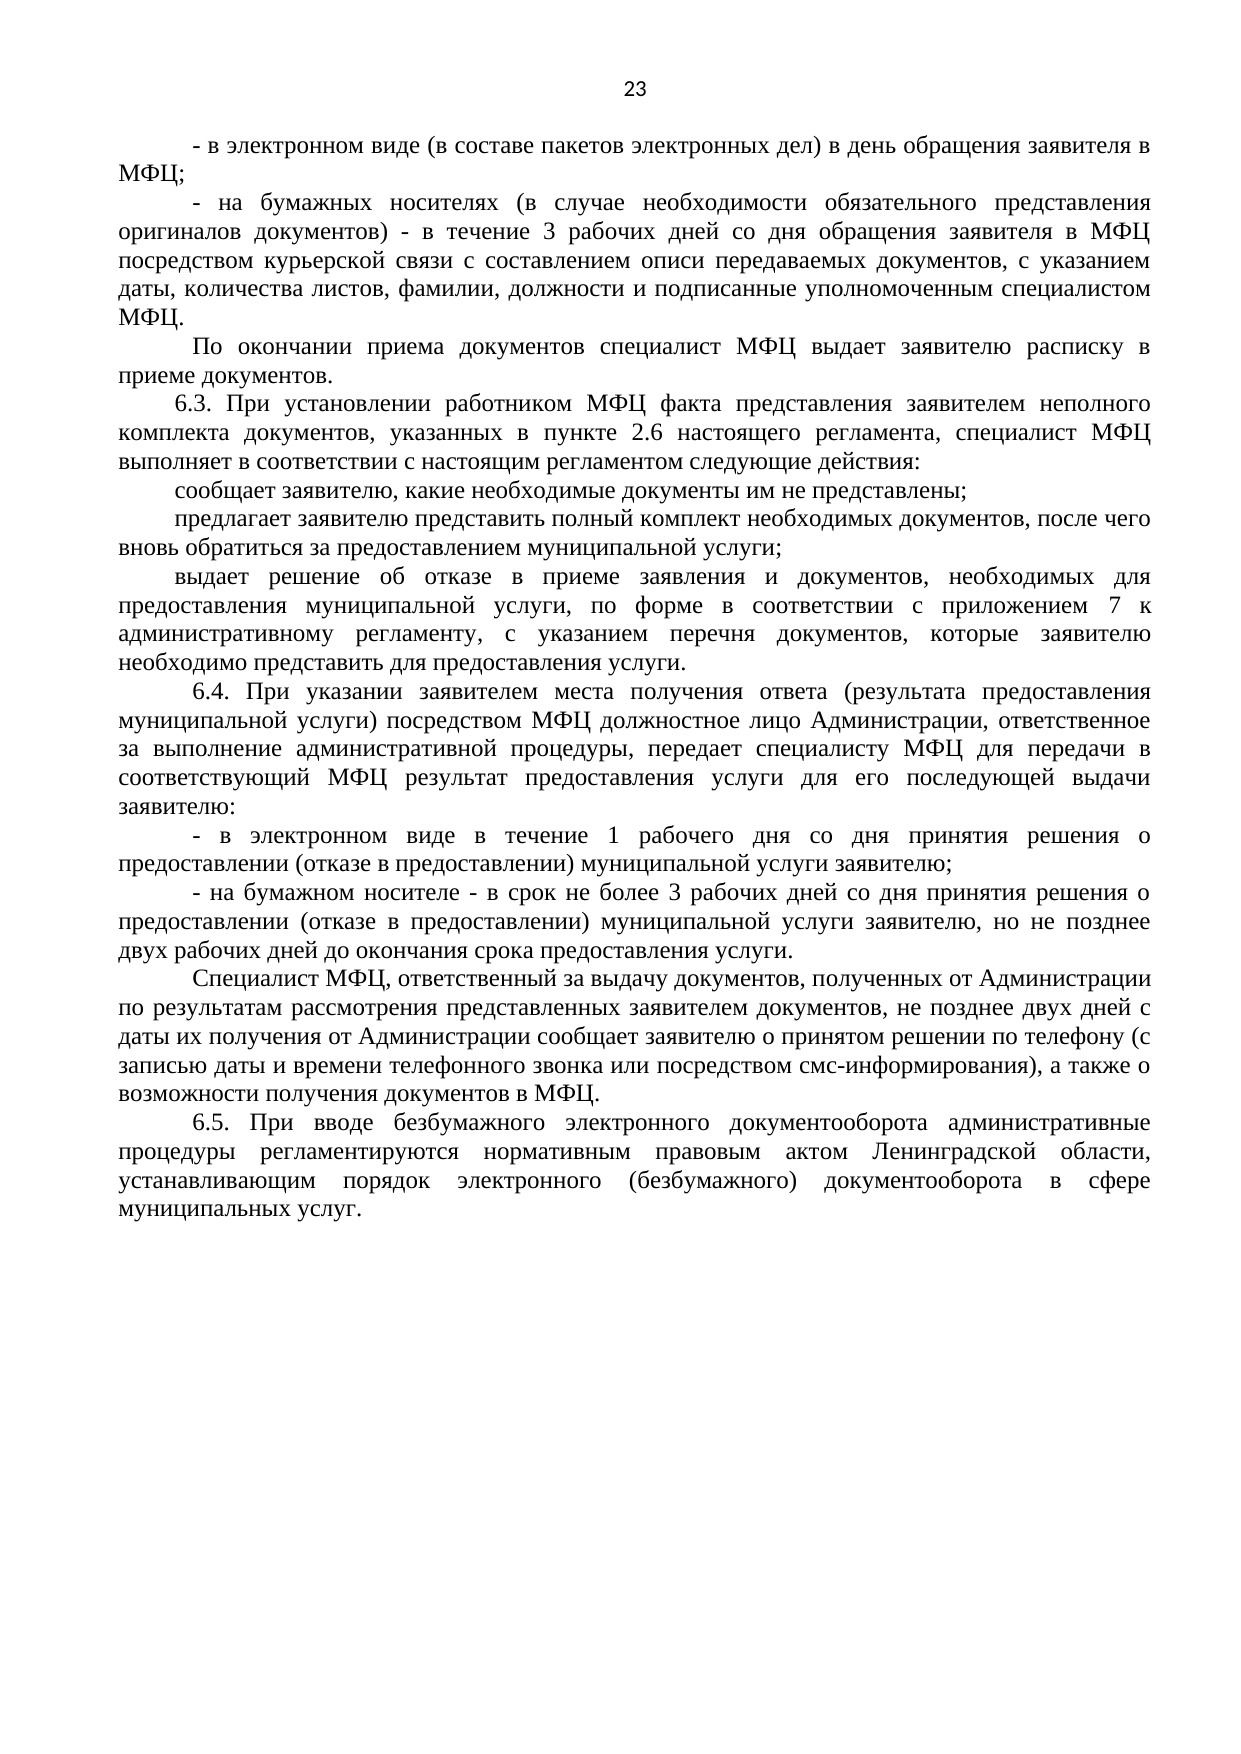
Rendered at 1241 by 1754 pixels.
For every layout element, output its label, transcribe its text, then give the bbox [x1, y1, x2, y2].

text сообщает заявителю, какие необходимые документы им не представлены; [118, 475, 1152, 503]
text 6.5. При вводе безбумажного электронного документооборота административные процедуры регламентируются нормативным правовым актом Ленинградской области, устанавливающим порядок электронного (безбумажного) документооборота в сфере муниципальных услуг. [118, 1107, 1152, 1222]
text предлагает заявителю представить полный комплект необходимых документов, после чего вновь обратиться за предоставлением муниципальной услуги; [118, 503, 1152, 561]
text - на бумажных носителях (в случае необходимости обязательного представления оригиналов документов) - в течение 3 рабочих дней со дня обращения заявителя в МФЦ посредством курьерской связи с составлением описи передаваемых документов, с указанием даты, количества листов, фамилии, должности и подписанные уполномоченным специалистом МФЦ. [118, 187, 1152, 331]
text - на бумажном носителе - в срок не более 3 рабочих дней со дня принятия решения о предоставлении (отказе в предоставлении) муниципальной услуги заявителю, но не позднее двух рабочих дней до окончания срока предоставления услуги. [118, 877, 1152, 963]
text Специалист МФЦ, ответственный за выдачу документов, полученных от Администрации по результатам рассмотрения представленных заявителем документов, не позднее двух дней с даты их получения от Администрации сообщает заявителю о принятом решении по телефону (с записью даты и времени телефонного звонка или посредством смс-информирования), а также о возможности получения документов в МФЦ. [118, 963, 1152, 1107]
text - в электронном виде (в составе пакетов электронных дел) в день обращения заявителя в МФЦ; [118, 130, 1152, 187]
text 6.3. При установлении работником МФЦ факта представления заявителем неполного комплекта документов, указанных в пункте 2.6 настоящего регламента, специалист МФЦ выполняет в соответствии с настоящим регламентом следующие действия: [118, 388, 1152, 475]
text 6.4. При указании заявителем места получения ответа (результата предоставления муниципальной услуги) посредством МФЦ должностное лицо Администрации, ответственное за выполнение административной процедуры, передает специалисту МФЦ для передачи в соответствующий МФЦ результат предоставления услуги для его последующей выдачи заявителю: [118, 676, 1152, 820]
text выдает решение об отказе в приеме заявления и документов, необходимых для предоставления муниципальной услуги, по форме в соответствии с приложением 7 к административному регламенту, с указанием перечня документов, которые заявителю необходимо представить для предоставления услуги. [118, 561, 1152, 676]
text - в электронном виде в течение 1 рабочего дня со дня принятия решения о предоставлении (отказе в предоставлении) муниципальной услуги заявителю; [118, 820, 1152, 877]
text По окончании приема документов специалист МФЦ выдает заявителю расписку в приеме документов. [118, 331, 1152, 388]
